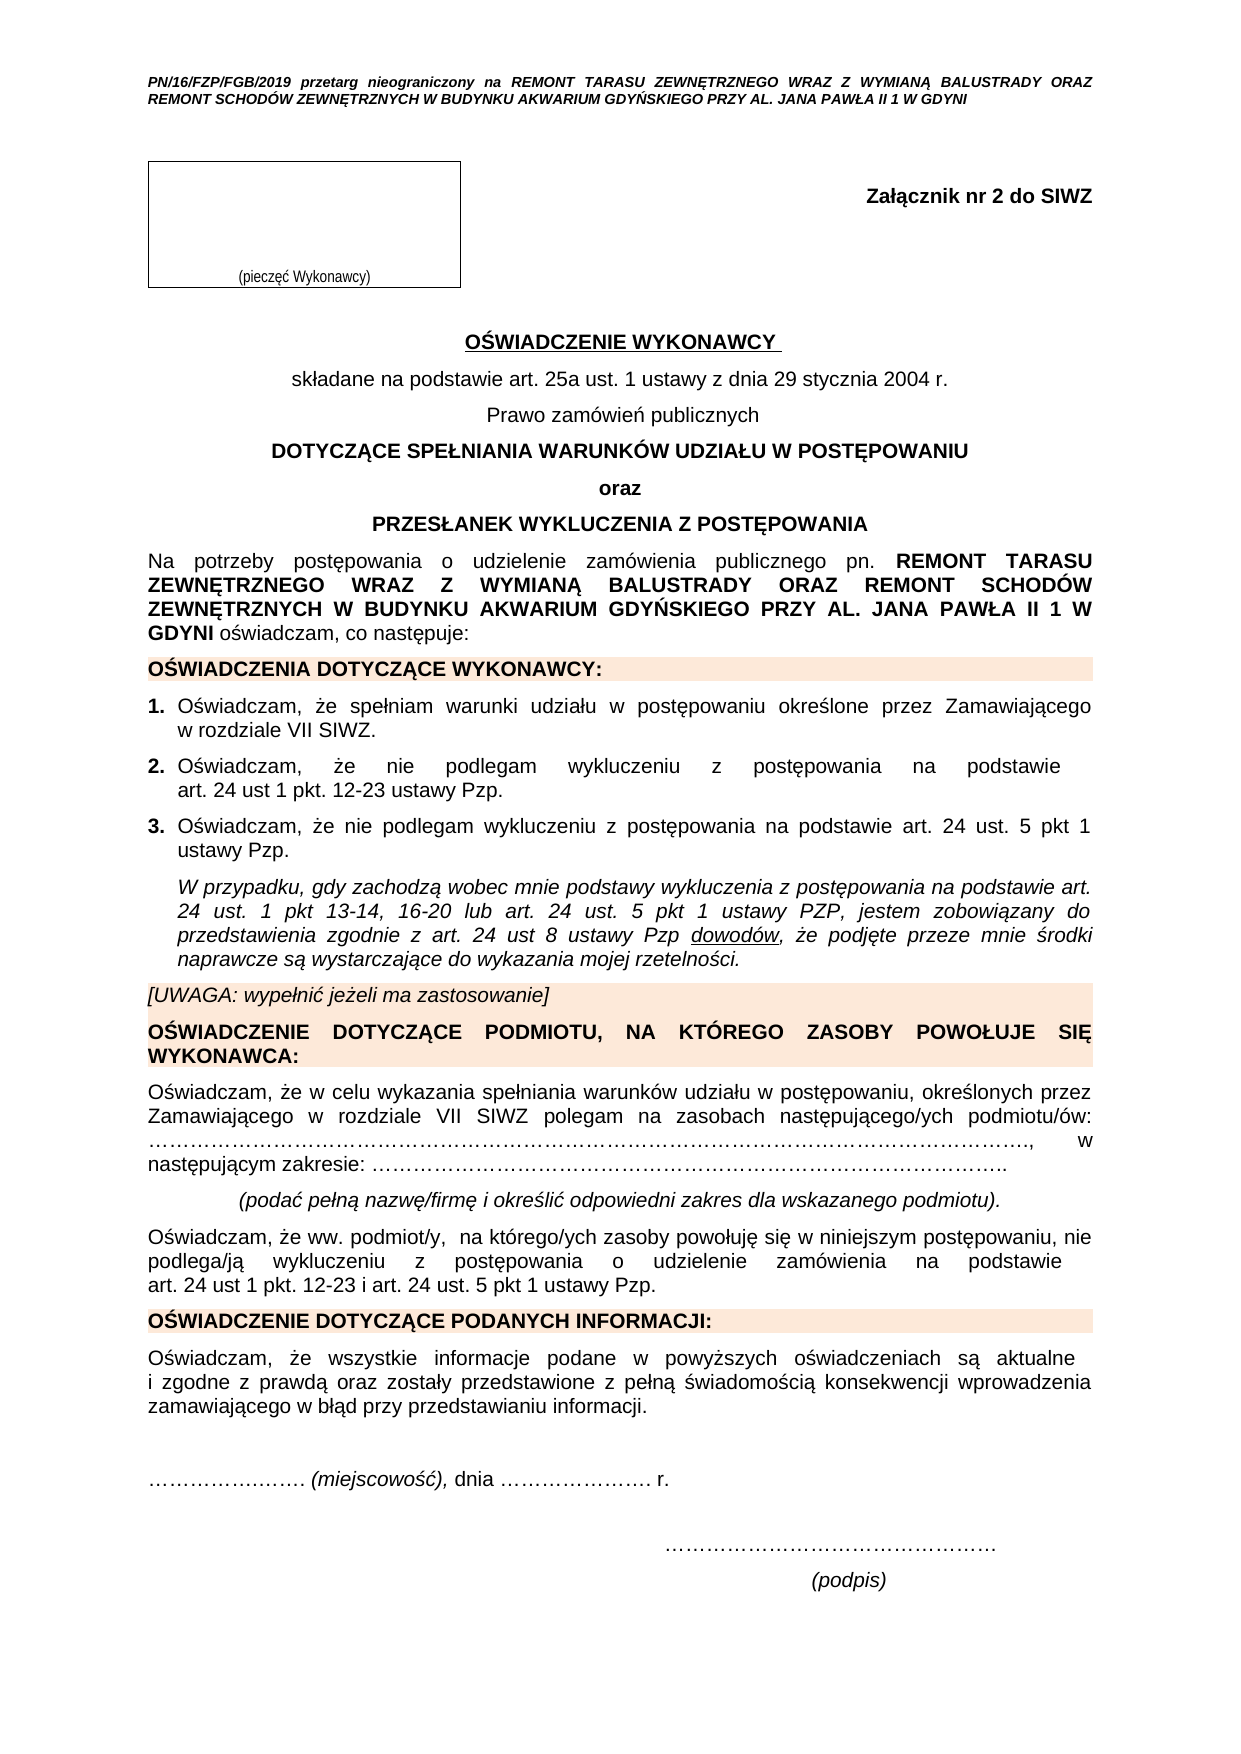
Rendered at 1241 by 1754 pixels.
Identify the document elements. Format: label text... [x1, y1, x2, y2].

list Oświadczam, że nie podlegam wykluczeniu z postępowania na podstawie art. 24 ust. 5 pkt 1 ustawy Pzp. [148, 814, 1093, 862]
text Na potrzeby postępowania o udzielenie zamówienia publicznego pn. REMONT TARASU ZEWNĘTRZNEGO WRAZ Z WYMIANĄ BALUSTRADY ORAZ REMONT SCHODÓW ZEWNĘTRZNYCH W BUDYNKU AKWARIUM GDYŃSKIEGO PRZY AL. JANA PAWŁA II 1 W GDYNI oświadczam, co następuje: [148, 549, 1093, 644]
text (podpis) [738, 1568, 1093, 1592]
text oraz [148, 476, 1093, 500]
text Oświadczam, że w celu wykazania spełniania warunków udziału w postępowaniu, określonych przez Zamawiającego w rozdziale VII SIWZ polegam na zasobach następującego/ych podmiotu/ów: ………………………………………………………………………………………………………………., w następującym zakresie: ……………………………………………………………………………….. [148, 1080, 1093, 1176]
text OŚWIADCZENIE WYKONAWCY [148, 330, 1093, 354]
list Oświadczam, że spełniam warunki udziału w postępowaniu określone przez Zamawiającego w rozdziale VII SIWZ. [148, 693, 1093, 741]
text PRZESŁANEK WYKLUCZENIA Z POSTĘPOWANIA [148, 512, 1093, 536]
list W przypadku, gdy zachodzą wobec mnie podstawy wykluczenia z postępowania na podstawie art. 24 ust. 1 pkt 13-14, 16-20 lub art. 24 ust. 5 pkt 1 ustawy PZP, jestem zobowiązany do przedstawienia zgodnie z art. 24 ust 8 ustawy Pzp dowodów, że podjęte przeze mnie środki naprawcze są wystarczające do wykazania mojej rzetelności. [177, 875, 1093, 971]
text Oświadczam, że wszystkie informacje podane w powyższych oświadczeniach są aktualne i zgodne z prawdą oraz zostały przedstawione z pełną świadomością konsekwencji wprowadzenia zamawiającego w błąd przy przedstawianiu informacji. [148, 1346, 1093, 1417]
text Załącznik nr 2 do SIWZ [673, 184, 1093, 208]
text Prawo zamówień publicznych [148, 403, 1093, 427]
text …………….……. (miejscowość), dnia …………………. r. [148, 1466, 1093, 1490]
text DOTYCZĄCE SPEŁNIANIA WARUNKÓW UDZIAŁU W POSTĘPOWANIU [148, 439, 1093, 463]
text OŚWIADCZENIA DOTYCZĄCE WYKONAWCY: [148, 657, 1093, 681]
text OŚWIADCZENIE DOTYCZĄCE PODMIOTU, NA KTÓREGO ZASOBY POWOŁUJE SIĘ WYKONAWCA: [148, 1019, 1093, 1067]
text ………………………………………… [148, 1503, 1093, 1556]
text Oświadczam, że ww. podmiot/y, na którego/ych zasoby powołuję się w niniejszym postępowaniu, nie podlega/ją wykluczeniu z postępowania o udzielenie zamówienia na podstawie art. 24 ust 1 pkt. 12-23 i art. 24 ust. 5 pkt 1 ustawy Pzp. [148, 1225, 1093, 1297]
text [UWAGA: wypełnić jeżeli ma zastosowanie] [148, 983, 1093, 1007]
list Oświadczam, że nie podlegam wykluczeniu z postępowania na podstawie art. 24 ust 1 pkt. 12-23 ustawy Pzp. [148, 754, 1093, 802]
text (podać pełną nazwę/firmę i określić odpowiedni zakres dla wskazanego podmiotu). [148, 1188, 1093, 1212]
text składane na podstawie art. 25a ust. 1 ustawy z dnia 29 stycznia 2004 r. [148, 366, 1093, 390]
text OŚWIADCZENIE DOTYCZĄCE PODANYCH INFORMACJI: [148, 1309, 1093, 1333]
